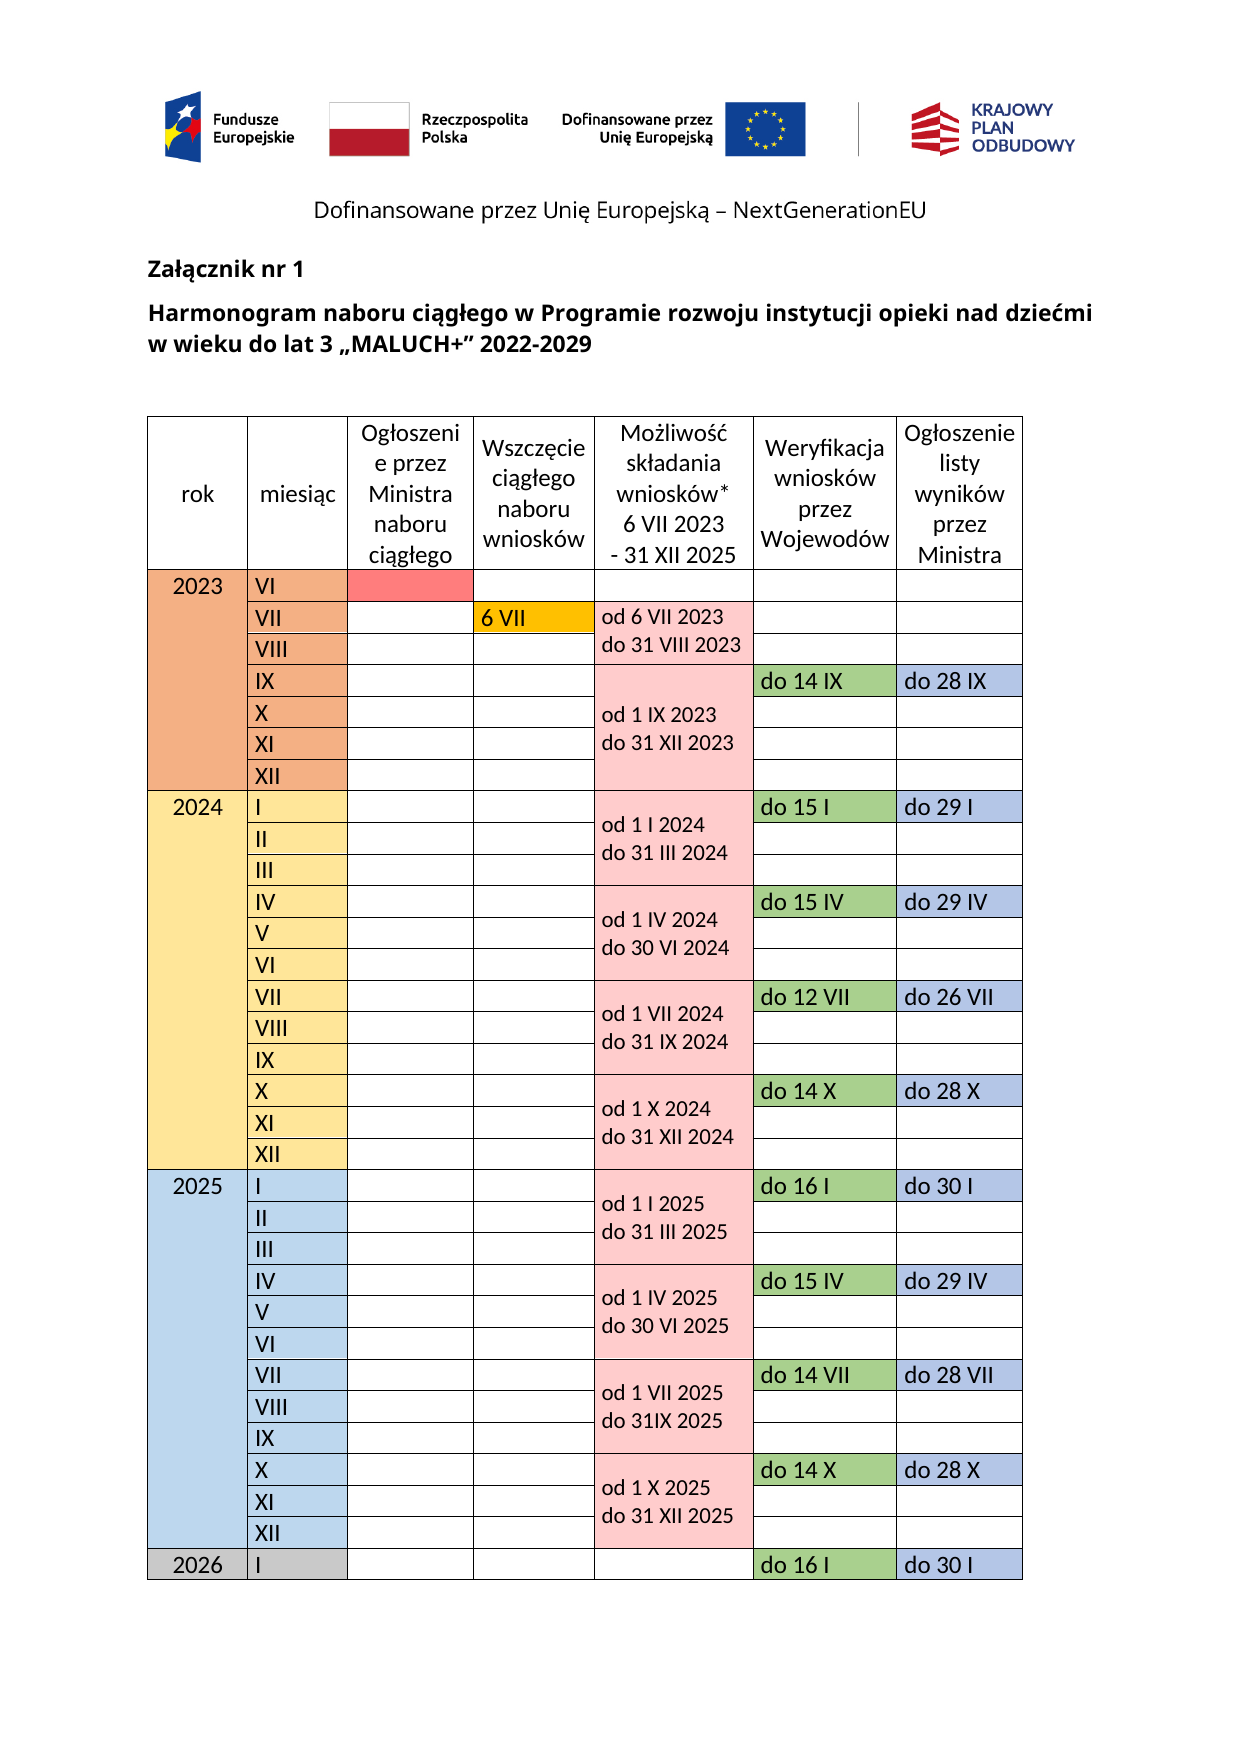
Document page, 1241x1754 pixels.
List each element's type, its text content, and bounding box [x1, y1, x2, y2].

table_cell [348, 855, 473, 885]
table_cell [474, 1044, 594, 1074]
table_cell III [248, 1233, 347, 1264]
table_header Możliwość składania wniosków* 6 VII 2023 - 31 XII 2025 [595, 417, 753, 569]
table_cell [348, 1139, 473, 1169]
table_cell X [248, 1075, 347, 1106]
table_cell IV [248, 1265, 347, 1295]
table_cell od 6 VII 2023 do 31 VIII 2023 [595, 602, 753, 664]
table_cell [897, 1107, 1022, 1137]
table_cell VII [248, 1360, 347, 1390]
table_cell [348, 602, 473, 632]
table_cell [474, 1296, 594, 1327]
table_cell [348, 1233, 473, 1264]
table_cell [474, 823, 594, 853]
table_cell [474, 1423, 594, 1453]
table_cell [348, 1486, 473, 1516]
table_cell od 1 IV 2024 do 30 VI 2024 [595, 886, 753, 980]
table_cell [474, 886, 594, 917]
table_cell [595, 1549, 753, 1579]
table_cell [897, 1233, 1022, 1264]
table_cell [754, 1012, 896, 1043]
table_cell [474, 918, 594, 948]
table_cell do 14 VII [754, 1360, 896, 1390]
table_cell [474, 570, 594, 601]
table_cell I [248, 1170, 347, 1201]
table_cell [348, 1044, 473, 1074]
table_cell [897, 1296, 1022, 1327]
table_cell [348, 1360, 473, 1390]
table_cell [474, 1517, 594, 1548]
table_cell [348, 1075, 473, 1106]
table_cell [897, 949, 1022, 980]
table_cell od 1 IX 2023 do 31 XII 2023 [595, 665, 753, 790]
table_cell do 15 IV [754, 886, 896, 917]
table_cell [348, 697, 473, 727]
table_cell od 1 I 2024 do 31 III 2024 [595, 791, 753, 885]
table_cell [897, 1012, 1022, 1043]
table_cell [474, 1360, 594, 1390]
text Harmonogram naboru ciągłego w Programie rozwoju instytucji opieki nad dziećmi w wieku do lat 3 „MALUCH+” 2022-2029 [148, 297, 1093, 359]
table_cell do 12 VII [754, 981, 896, 1011]
table_cell [897, 1423, 1022, 1453]
table_header Ogłoszenie listy wyników przez Ministra [897, 417, 1022, 569]
table_cell [348, 1549, 473, 1579]
table_cell X [248, 1454, 347, 1485]
table_cell [754, 823, 896, 853]
table_cell [474, 791, 594, 822]
table_header Weryfikacja wniosków przez Wojewodów [754, 417, 896, 569]
table_cell [897, 634, 1022, 664]
table_cell XII [248, 760, 347, 790]
table_cell [897, 1391, 1022, 1422]
table_cell do 26 VII [897, 981, 1022, 1011]
table_cell VI [248, 949, 347, 980]
table_cell [754, 697, 896, 727]
table_cell do 14 X [754, 1075, 896, 1106]
picture [147, 73, 1093, 241]
table_cell [474, 728, 594, 759]
table_cell [474, 1202, 594, 1232]
table_cell II [248, 823, 347, 853]
table_cell XI [248, 1107, 347, 1137]
table_cell [754, 1139, 896, 1169]
table_cell do 28 VII [897, 1360, 1022, 1390]
table_cell [348, 760, 473, 790]
table_cell XII [248, 1139, 347, 1169]
table_cell [348, 634, 473, 664]
table_cell [897, 760, 1022, 790]
table_cell V [248, 918, 347, 948]
table_cell od 1 I 2025 do 31 III 2025 [595, 1170, 753, 1264]
table_cell XI [248, 1486, 347, 1516]
table_cell [897, 1486, 1022, 1516]
table_cell [754, 1423, 896, 1453]
table_cell [474, 1391, 594, 1422]
table_cell [754, 634, 896, 664]
table_cell do 28 X [897, 1454, 1022, 1485]
table_cell do 14 X [754, 1454, 896, 1485]
table_cell do 29 IV [897, 886, 1022, 917]
table_cell [754, 1391, 896, 1422]
table_cell [897, 855, 1022, 885]
table_cell do 28 X [897, 1075, 1022, 1106]
table_cell [348, 1107, 473, 1137]
table_cell VII [248, 602, 347, 632]
table_cell [897, 1517, 1022, 1548]
table_cell [348, 791, 473, 822]
table_cell X [248, 697, 347, 727]
table_cell [474, 1075, 594, 1106]
table_cell [897, 1202, 1022, 1232]
table_cell [754, 855, 896, 885]
table_cell [474, 1107, 594, 1137]
table_cell VIII [248, 634, 347, 664]
table_cell [754, 1044, 896, 1074]
table_cell do 29 IV [897, 1265, 1022, 1295]
table_cell [348, 1012, 473, 1043]
table_cell I [248, 791, 347, 822]
table_cell [474, 949, 594, 980]
table_cell do 15 IV [754, 1265, 896, 1295]
table_cell IV [248, 886, 347, 917]
table_cell IX [248, 1423, 347, 1453]
table_cell [474, 1233, 594, 1264]
table_cell [897, 823, 1022, 853]
table_cell [897, 1044, 1022, 1074]
table_cell 2026 [148, 1549, 247, 1579]
table_header rok [148, 417, 247, 569]
table_cell [897, 918, 1022, 948]
table_cell I [248, 1549, 347, 1579]
table_cell [474, 1139, 594, 1169]
table_header miesiąc [248, 417, 347, 569]
table_cell [754, 602, 896, 632]
table_header Ogłoszenie przez Ministra naboru ciągłego [348, 417, 473, 569]
table_cell [474, 1454, 594, 1485]
table_cell III [248, 855, 347, 885]
table_cell [474, 760, 594, 790]
table_cell 2024 [148, 791, 247, 1169]
table_cell [754, 1202, 896, 1232]
table_cell 2025 [148, 1170, 247, 1548]
table_cell [474, 665, 594, 696]
table_cell [754, 570, 896, 601]
table_cell od 1 IV 2025 do 30 VI 2025 [595, 1265, 753, 1358]
table_cell VIII [248, 1391, 347, 1422]
table_cell do 16 I [754, 1170, 896, 1201]
table_cell V [248, 1296, 347, 1327]
table_cell [348, 665, 473, 696]
table_cell [348, 570, 473, 601]
table_header Wszczęcie ciągłego naboru wniosków [474, 417, 594, 569]
table_cell [754, 760, 896, 790]
table_cell do 14 IX [754, 665, 896, 696]
table_cell VI [248, 570, 347, 601]
table_cell [754, 1107, 896, 1137]
table_cell [754, 918, 896, 948]
table_cell [474, 1170, 594, 1201]
table_cell II [248, 1202, 347, 1232]
table_cell do 30 I [897, 1549, 1022, 1579]
table_cell VII [248, 981, 347, 1011]
table_cell [754, 1328, 896, 1358]
table_cell [897, 570, 1022, 601]
text Załącznik nr 1 [148, 253, 1093, 284]
table_cell [348, 728, 473, 759]
table_cell [474, 1549, 594, 1579]
table_cell [348, 1517, 473, 1548]
table_cell [897, 697, 1022, 727]
table_cell [474, 697, 594, 727]
table_cell do 30 I [897, 1170, 1022, 1201]
table_cell [348, 823, 473, 853]
table_cell [897, 1328, 1022, 1358]
table_cell 6 VII [474, 602, 594, 632]
table_cell XI [248, 728, 347, 759]
table_cell [897, 1139, 1022, 1169]
table_cell [348, 1202, 473, 1232]
table_cell [348, 918, 473, 948]
table_cell do 16 I [754, 1549, 896, 1579]
table_cell [474, 1265, 594, 1295]
table_cell [348, 981, 473, 1011]
table_cell [754, 1233, 896, 1264]
table_cell VI [248, 1328, 347, 1358]
table_cell [754, 949, 896, 980]
table_cell [474, 634, 594, 664]
table_cell od 1 X 2025 do 31 XII 2025 [595, 1454, 753, 1548]
table_cell [348, 1296, 473, 1327]
table_cell [474, 981, 594, 1011]
table_cell [754, 1517, 896, 1548]
table_cell [348, 1170, 473, 1201]
table_cell XII [248, 1517, 347, 1548]
table_cell od 1 VII 2024 do 31 IX 2024 [595, 981, 753, 1074]
table_cell VIII [248, 1012, 347, 1043]
table_cell [754, 728, 896, 759]
table_cell [897, 602, 1022, 632]
table_cell [897, 728, 1022, 759]
table_cell [474, 1486, 594, 1516]
table_cell [348, 1423, 473, 1453]
table_cell [754, 1296, 896, 1327]
table_cell do 15 I [754, 791, 896, 822]
table_cell IX [248, 1044, 347, 1074]
table_cell [348, 949, 473, 980]
table_cell [474, 1012, 594, 1043]
table_cell od 1 X 2024 do 31 XII 2024 [595, 1075, 753, 1169]
table_cell [348, 886, 473, 917]
table_cell [348, 1265, 473, 1295]
table_cell [595, 570, 753, 601]
table_cell IX [248, 665, 347, 696]
table_cell [348, 1454, 473, 1485]
table_cell [754, 1486, 896, 1516]
table_cell [348, 1391, 473, 1422]
table_cell 2023 [148, 570, 247, 790]
table_cell do 28 IX [897, 665, 1022, 696]
table_cell [474, 855, 594, 885]
table_cell od 1 VII 2025 do 31IX 2025 [595, 1360, 753, 1453]
table_cell do 29 I [897, 791, 1022, 822]
table_cell [348, 1328, 473, 1358]
table_cell [474, 1328, 594, 1358]
